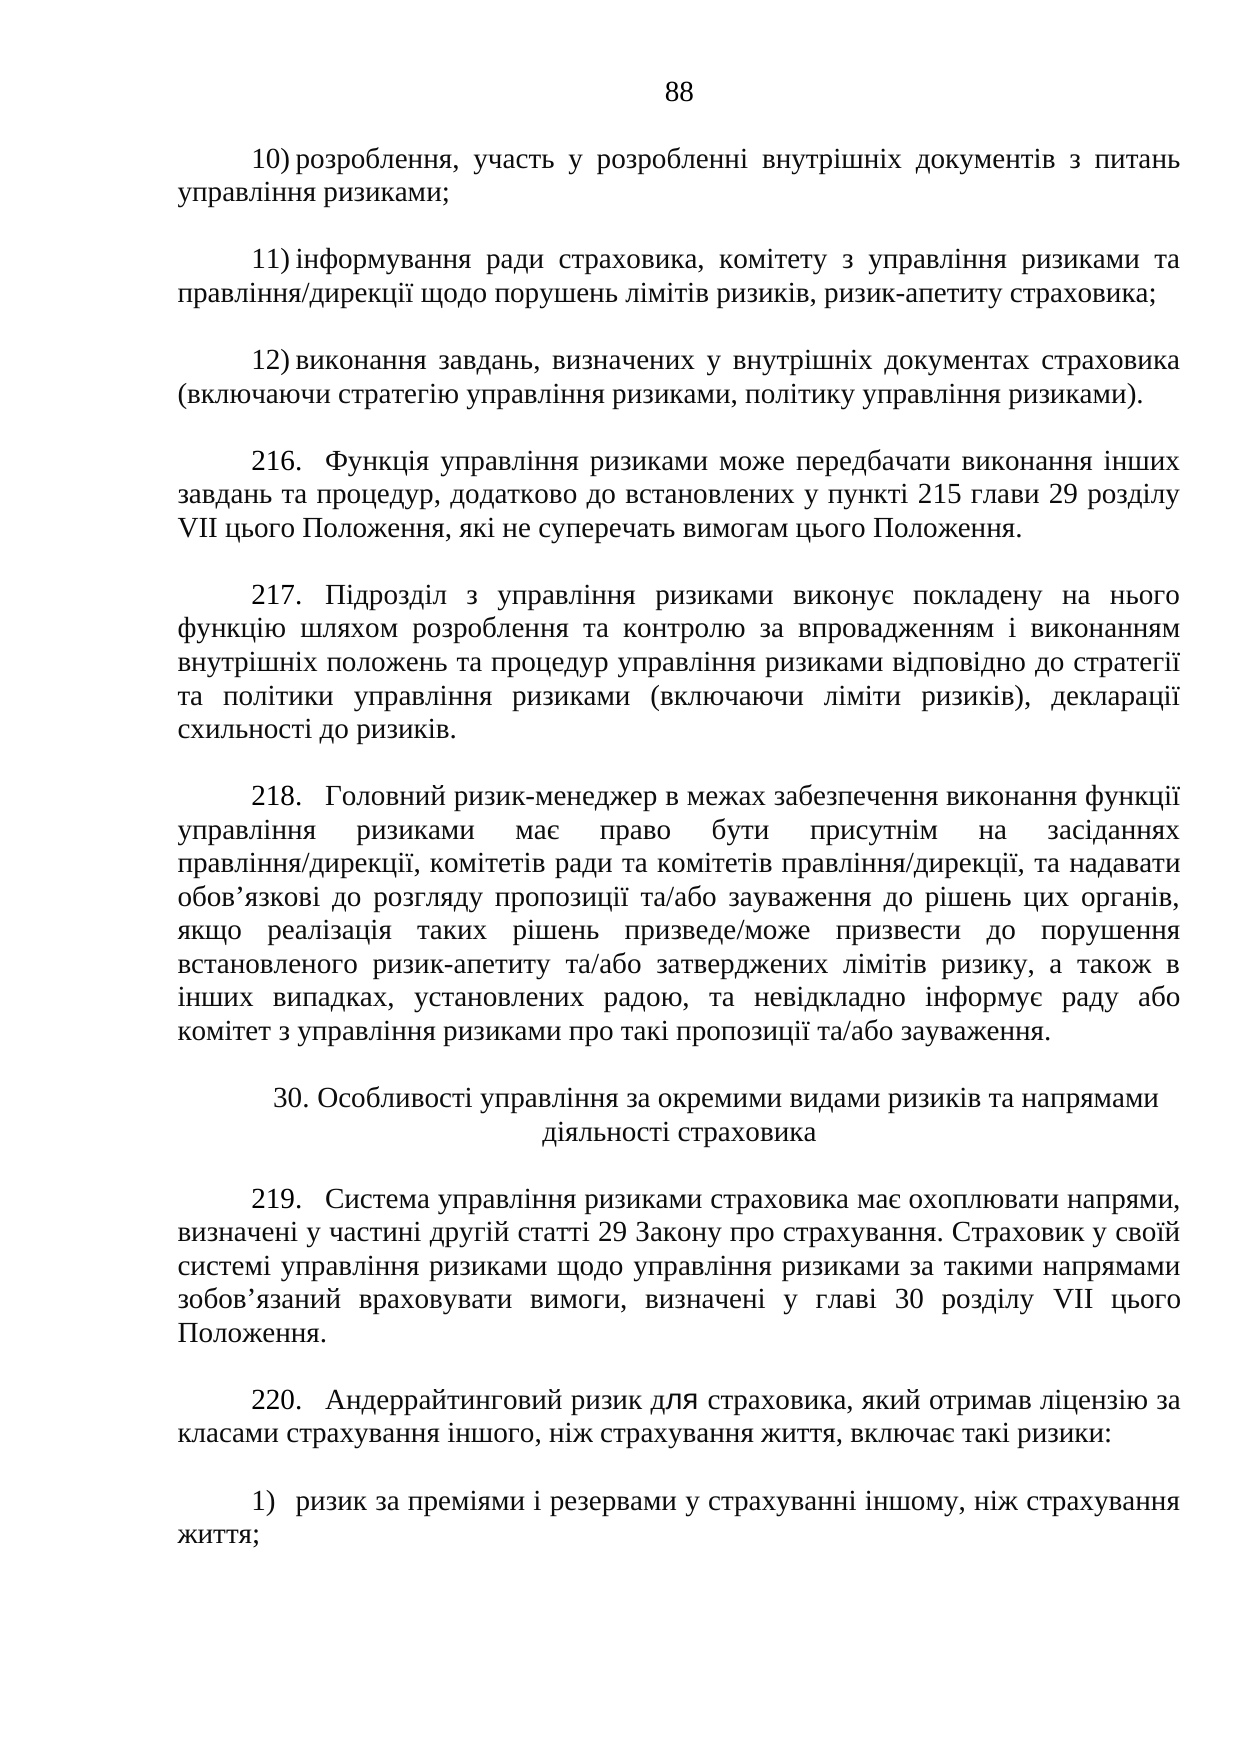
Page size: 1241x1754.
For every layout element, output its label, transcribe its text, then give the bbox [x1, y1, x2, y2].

list Головний ризик-менеджер в межах забезпечення виконання функції управління ризиками має право бути присутнім на засіданнях правління/дирекції, комітетів ради та комітетів правління/дирекції, та надавати обов’язкові до розгляду пропозиції та/або зауваження до рішень цих органів, якщо реалізація таких рішень призведе/може призвести до порушення встановленого ризик-апетиту та/або затверджених лімітів ризику, а також в інших випадках, установлених радою, та невідкладно інформує раду або комітет з управління ризиками про такі пропозиції та/або зауваження. [177, 778, 1181, 1047]
list Функція управління ризиками може передбачати виконання інших завдань та процедур, додатково до встановлених у пункті 215 глави 29 розділу VІІ цього Положення, які не суперечать вимогам цього Положення. [177, 443, 1181, 543]
list виконання завдань, визначених у внутрішніх документах страховика (включаючи стратегію управління ризиками, політику управління ризиками). [177, 342, 1181, 409]
list Андеррайтинговий ризик для страховика, який отримав ліцензію за класами страхування іншого, ніж страхування життя, включає такі ризики: [177, 1382, 1181, 1449]
list ризик за преміями і резервами у страхуванні іншому, ніж страхування життя; [177, 1483, 1181, 1550]
list Система управління ризиками страховика має охоплювати напрями, визначені у частині другій статті 29 Закону про страхування. Страховик у своїй системі управління ризиками щодо управління ризиками за такими напрямами зобов’язаний враховувати вимоги, визначені у главі 30 розділу VІІ цього Положення. [177, 1181, 1181, 1348]
list Особливості управління за окремими видами ризиків та напрямами діяльності страховика [177, 1080, 1181, 1147]
list Підрозділ з управління ризиками виконує покладену на нього функцію шляхом розроблення та контролю за впровадженням і виконанням внутрішніх положень та процедур управління ризиками відповідно до стратегії та політики управління ризиками (включаючи ліміти ризиків), декларації схильності до ризиків. [177, 577, 1181, 745]
list розроблення, участь у розробленні внутрішніх документів з питань управління ризиками; [177, 141, 1181, 208]
list інформування ради страховика, комітету з управління ризиками та правління/дирекції щодо порушень лімітів ризиків, ризик-апетиту страховика; [177, 242, 1181, 309]
